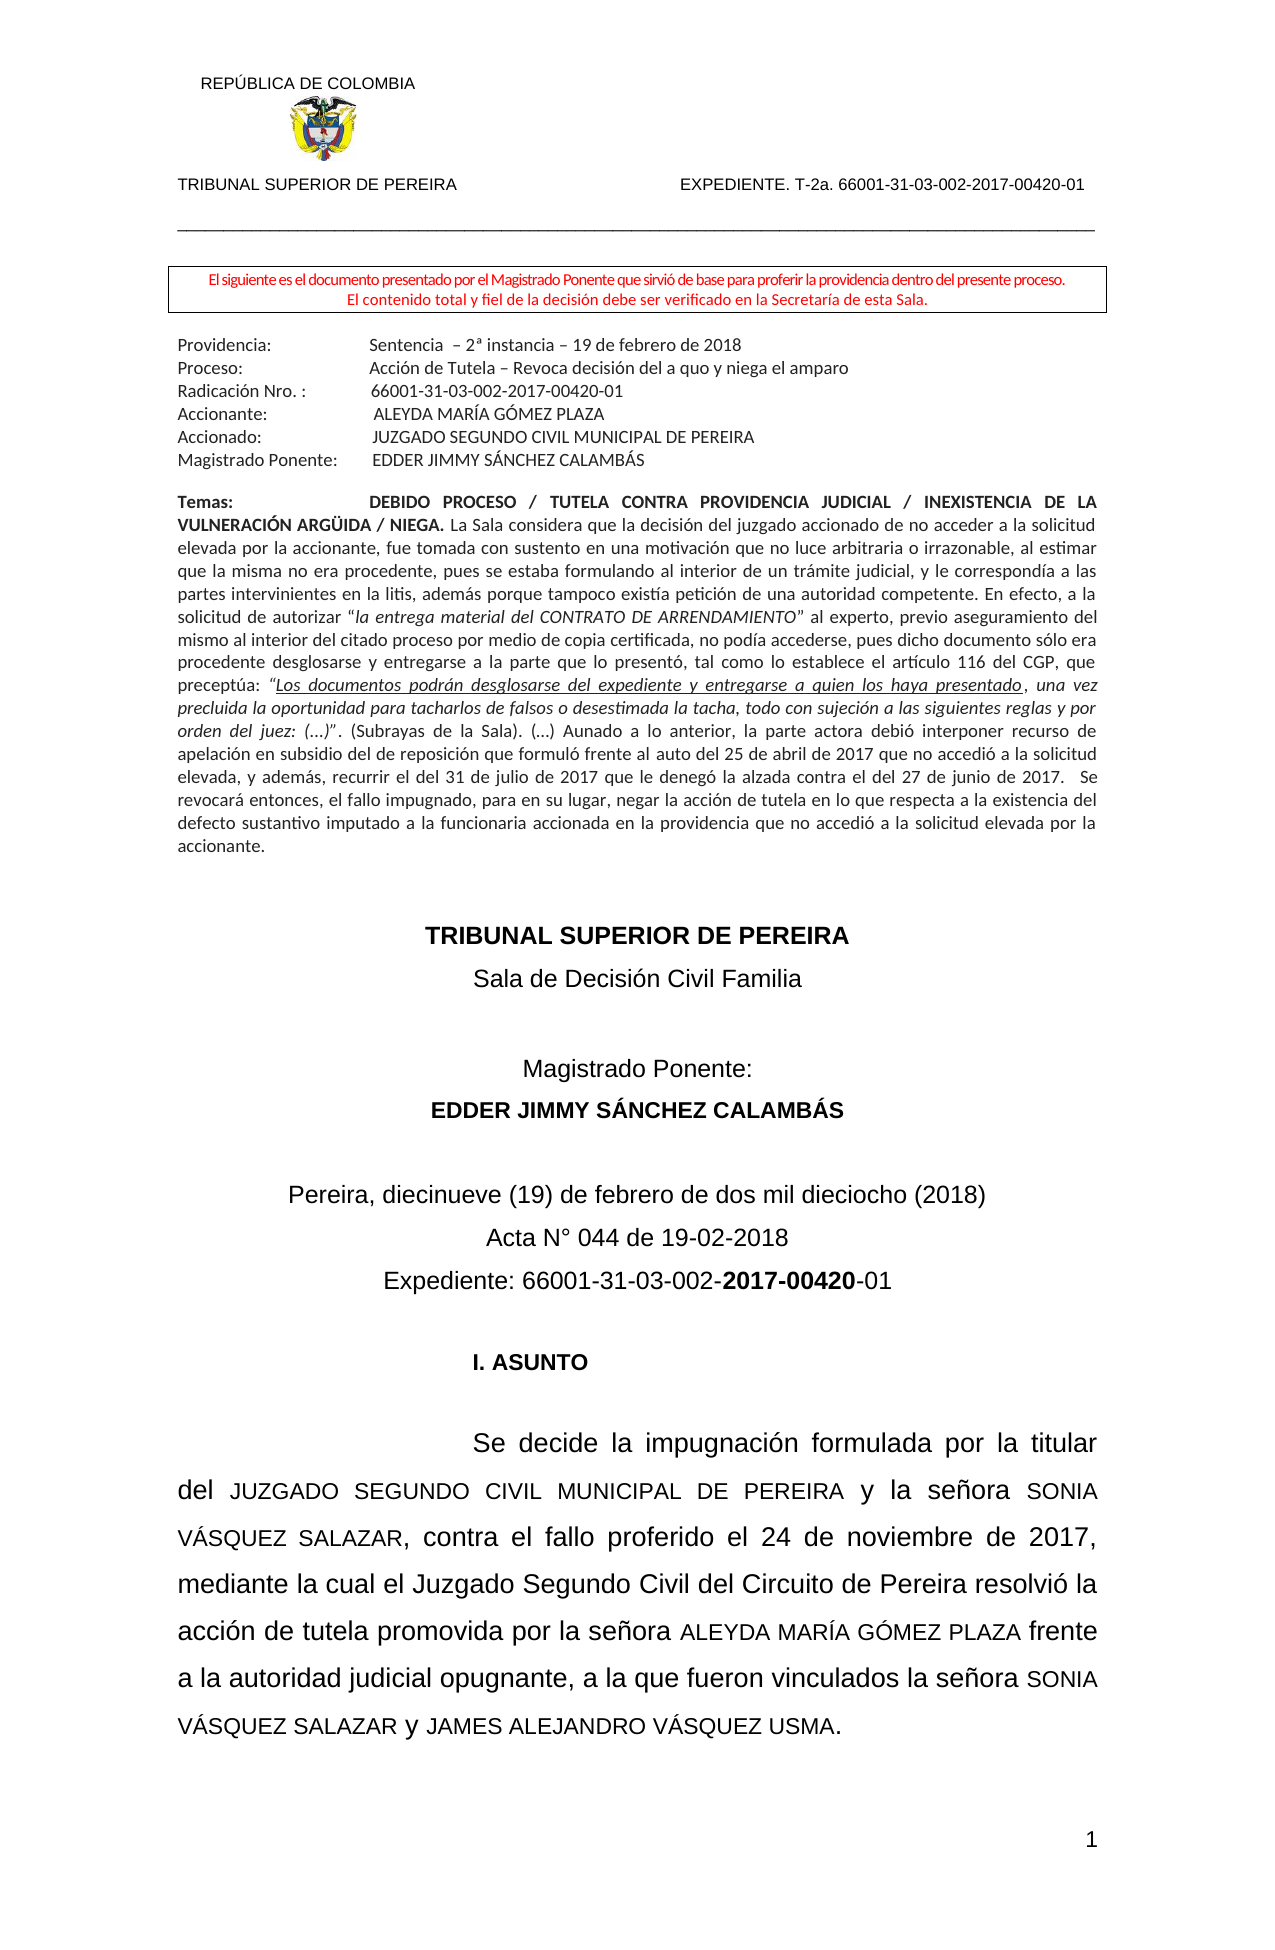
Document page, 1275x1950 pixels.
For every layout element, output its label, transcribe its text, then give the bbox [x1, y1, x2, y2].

text Accionante: ALEYDA MARÍA GÓMEZ PLAZA [177, 402, 1098, 425]
text Expediente: 66001-31-03-002-2017-00420-01 [177, 1266, 1098, 1295]
text Magistrado Ponente: EDDER JIMMY SÁNCHEZ CALAMBÁS [177, 448, 1098, 471]
text Providencia: Sentencia – 2ª instancia – 19 de febrero de 2018 [177, 333, 1098, 356]
text Radicación Nro. : 66001-31-03-002-2017-00420-01 [177, 379, 1098, 402]
text El siguiente es el documento presentado por el Magistrado Ponente que sirvió de base para proferir la providencia dentro del presente proceso. [169, 267, 1106, 286]
text Temas: DEBIDO PROCESO / TUTELA CONTRA PROVIDENCIA JUDICIAL / INEXISTENCIA DE LA VULNERACIÓN ARGÜIDA / NIEGA. La Sala considera que la decisión del juzgado accionado de no acceder a la solicitud elevada por la accionante, fue tomada con sustento en una motivación que no luce arbitraria o irrazonable, al estimar que la misma no era procedente, pues se estaba formulando al interior de un trámite judicial, y le correspondía a las partes intervinientes en la litis, además porque tampoco existía petición de una autoridad competente. En efecto, a la solicitud de autorizar “la entrega material del CONTRATO DE ARRENDAMIENTO” al experto, previo aseguramiento del mismo al interior del citado proceso por medio de copia certificada, no podía accederse, pues dicho documento sólo era procedente desglosarse y entregarse a la parte que lo presentó, tal como lo establece el artículo 116 del CGP, que preceptúa: “Los documentos podrán desglosarse del expediente y entregarse a quien los haya presentado, una vez precluida la oportunidad para tacharlos de falsos o desestimada la tacha, todo con sujeción a las siguientes reglas y por orden del juez: (...)”. (Subrayas de la Sala). (…) Aunado a lo anterior, la parte actora debió interponer recurso de apelación en subsidio del de reposición que formuló frente al auto del 25 de abril de 2017 que no accedió a la solicitud elevada, y además, recurrir el del 31 de julio de 2017 que le denegó la alzada contra el del 27 de junio de 2017. Se revocará entonces, el fallo impugnado, para en su lugar, negar la acción de tutela en lo que respecta a la existencia del defecto sustantivo imputado a la funcionaria accionada en la providencia que no accedió a la solicitud elevada por la accionante. [177, 490, 1098, 857]
text Pereira, diecinueve (19) de febrero de dos mil dieciocho (2018) [177, 1180, 1098, 1208]
text TRIBUNAL SUPERIOR DE PEREIRA [177, 921, 1098, 949]
text Se decide la impugnación formulada por la titular del JUZGADO SEGUNDO CIVIL MUNICIPAL DE PEREIRA y la señora SONIA VÁSQUEZ SALAZAR, contra el fallo proferido el 24 de noviembre de 2017, mediante la cual el Juzgado Segundo Civil del Circuito de Pereira resolvió la acción de tutela promovida por la señora ALEYDA MARÍA GÓMEZ PLAZA frente a la autoridad judicial opugnante, a la que fueron vinculados la señora SONIA VÁSQUEZ SALAZAR y JAMES ALEJANDRO VÁSQUEZ USMA. [177, 1427, 1098, 1740]
text Proceso: Acción de Tutela – Revoca decisión del a quo y niega el amparo [177, 356, 1098, 379]
text Sala de Decisión Civil Familia [177, 964, 1098, 993]
picture [289, 96, 357, 161]
text Accionado: JUZGADO SEGUNDO CIVIL MUNICIPAL DE PEREIRA [177, 425, 1098, 448]
text Magistrado Ponente: [177, 1054, 1098, 1083]
text I. ASUNTO [310, 1348, 1098, 1375]
text Acta N° 044 de 19-02-2018 [177, 1223, 1098, 1252]
text EDDER JIMMY SÁNCHEZ CALAMBÁS [177, 1097, 1098, 1123]
text El contenido total y fiel de la decisión debe ser verificado en la Secretaría de esta Sala. [169, 286, 1106, 312]
